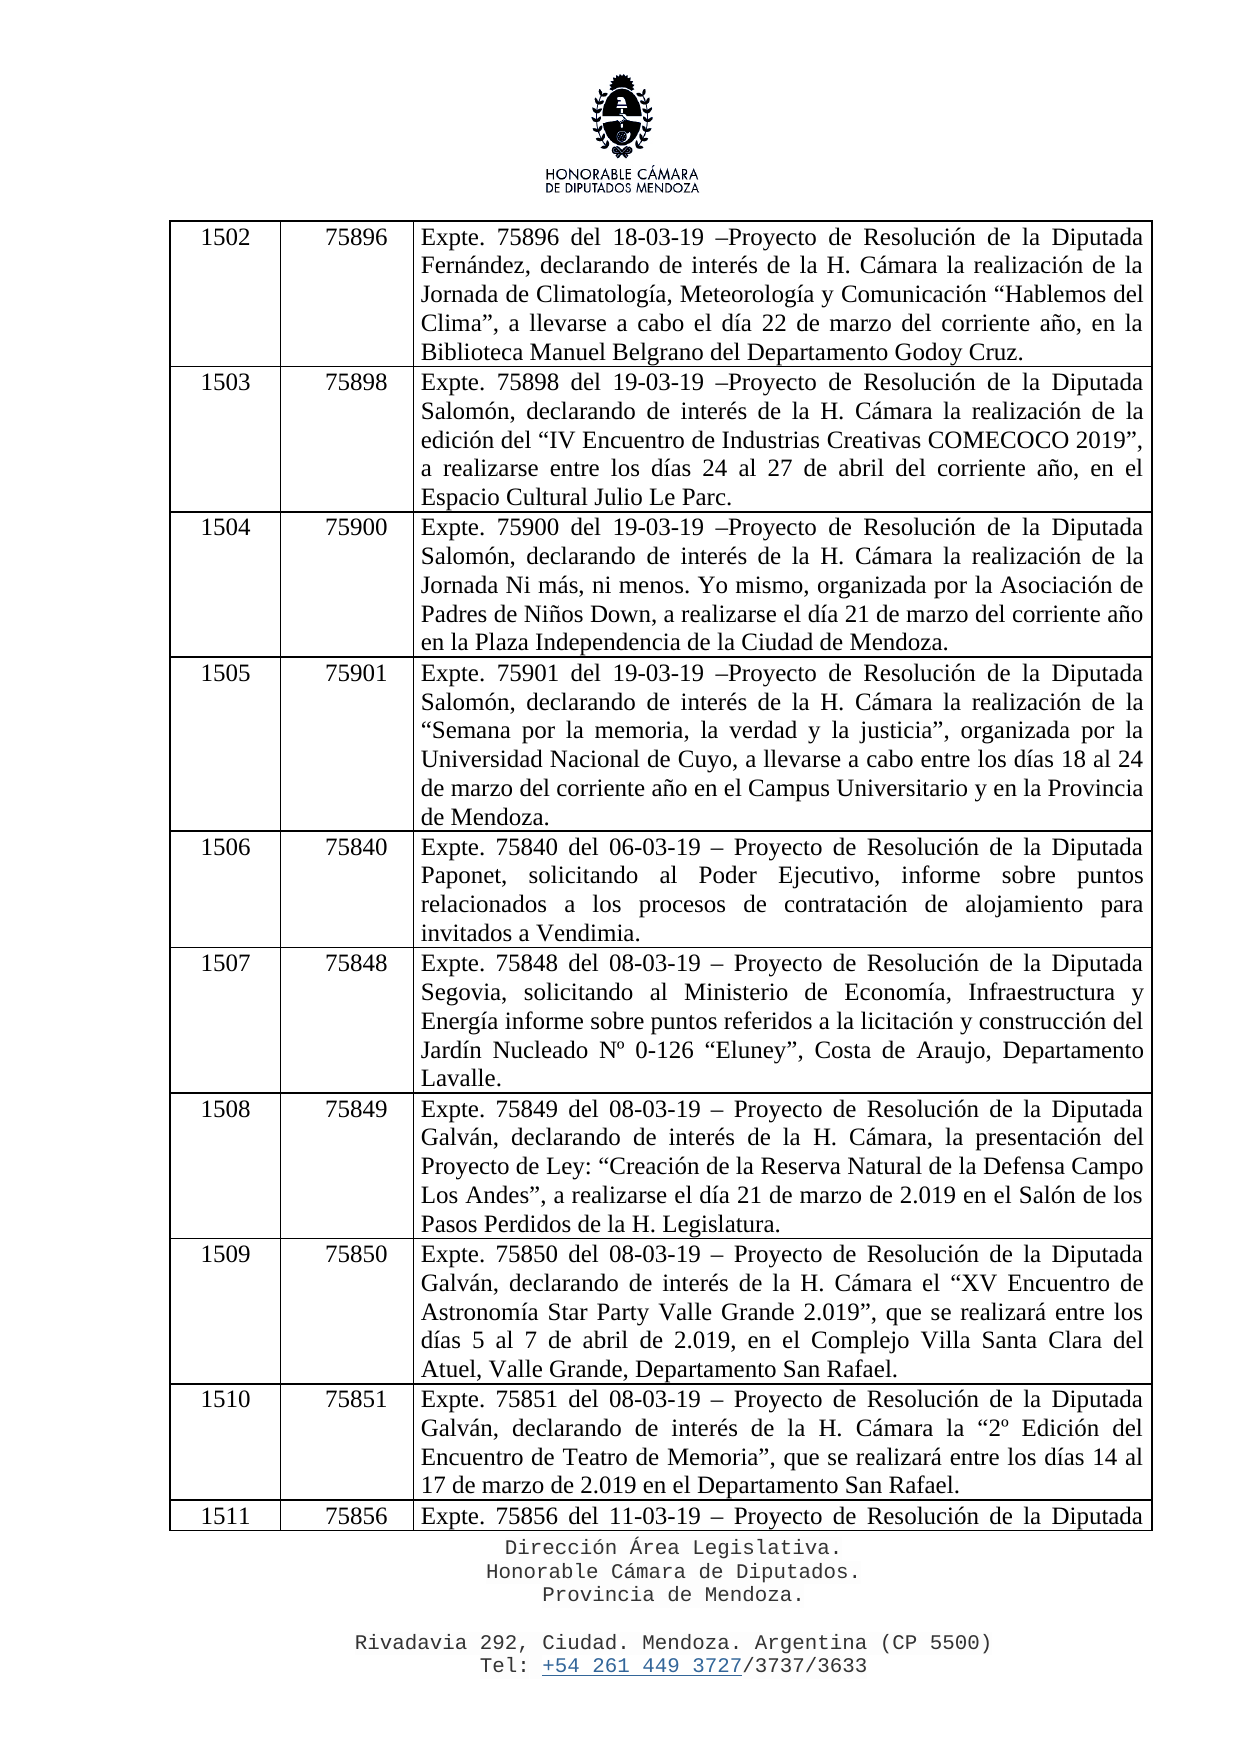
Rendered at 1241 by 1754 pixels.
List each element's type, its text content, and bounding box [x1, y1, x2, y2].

table_cell 75856 [281, 1501, 413, 1530]
table_cell Expte. 75850 del 08-03-19 – Proyecto de Resolución de la Diputada Galván, declarando de interés de la H. Cámara el “XV Encuentro de Astronomía Star Party Valle Grande 2.019”, que se realizará entre los días 5 al 7 de abril de 2.019, en el Complejo Villa Santa Clara del Atuel, Valle Grande, Departamento San Rafael. [414, 1239, 1151, 1383]
table_cell 75901 [281, 658, 413, 830]
table_cell 75840 [281, 832, 413, 947]
table_cell 75900 [281, 513, 413, 656]
table_cell 1509 [171, 1239, 280, 1383]
table_cell 75849 [281, 1094, 413, 1237]
table_cell 75851 [281, 1385, 413, 1499]
picture [511, 51, 729, 220]
table_cell Expte. 75851 del 08-03-19 – Proyecto de Resolución de la Diputada Galván, declarando de interés de la H. Cámara la “2º Edición del Encuentro de Teatro de Memoria”, que se realizará entre los días 14 al 17 de marzo de 2.019 en el Departamento San Rafael. [414, 1385, 1151, 1499]
table_cell 75848 [281, 948, 413, 1092]
table_cell Expte. 75900 del 19-03-19 –Proyecto de Resolución de la Diputada Salomón, declarando de interés de la H. Cámara la realización de la Jornada Ni más, ni menos. Yo mismo, organizada por la Asociación de Padres de Niños Down, a realizarse el día 21 de marzo del corriente año en la Plaza Independencia de la Ciudad de Mendoza. [414, 513, 1151, 656]
table_cell 75896 [281, 222, 413, 366]
table_cell Expte. 75898 del 19-03-19 –Proyecto de Resolución de la Diputada Salomón, declarando de interés de la H. Cámara la realización de la edición del “IV Encuentro de Industrias Creativas COMECOCO 2019”, a realizarse entre los días 24 al 27 de abril del corriente año, en el Espacio Cultural Julio Le Parc. [414, 367, 1151, 511]
table_cell 75898 [281, 367, 413, 511]
table_cell Expte. 75840 del 06-03-19 – Proyecto de Resolución de la Diputada Paponet, solicitando al Poder Ejecutivo, informe sobre puntos relacionados a los procesos de contratación de alojamiento para invitados a Vendimia. [414, 832, 1151, 947]
table_cell Expte. 75896 del 18-03-19 –Proyecto de Resolución de la Diputada Fernández, declarando de interés de la H. Cámara la realización de la Jornada de Climatología, Meteorología y Comunicación “Hablemos del Clima”, a llevarse a cabo el día 22 de marzo del corriente año, en la Biblioteca Manuel Belgrano del Departamento Godoy Cruz. [414, 222, 1151, 366]
table_cell 1508 [171, 1094, 280, 1237]
table_cell 1506 [171, 832, 280, 947]
table_cell 75850 [281, 1239, 413, 1383]
table_cell 1504 [171, 513, 280, 656]
table_cell 1502 [171, 222, 280, 366]
table_cell 1507 [171, 948, 280, 1092]
table_cell Expte. 75849 del 08-03-19 – Proyecto de Resolución de la Diputada Galván, declarando de interés de la H. Cámara, la presentación del Proyecto de Ley: “Creación de la Reserva Natural de la Defensa Campo Los Andes”, a realizarse el día 21 de marzo de 2.019 en el Salón de los Pasos Perdidos de la H. Legislatura. [414, 1094, 1151, 1237]
table_cell 1510 [171, 1385, 280, 1499]
table_cell 1511 [171, 1501, 280, 1530]
table_cell Expte. 75901 del 19-03-19 –Proyecto de Resolución de la Diputada Salomón, declarando de interés de la H. Cámara la realización de la “Semana por la memoria, la verdad y la justicia”, organizada por la Universidad Nacional de Cuyo, a llevarse a cabo entre los días 18 al 24 de marzo del corriente año en el Campus Universitario y en la Provincia de Mendoza. [414, 658, 1151, 830]
table_cell 1503 [171, 367, 280, 511]
table_cell Expte. 75848 del 08-03-19 – Proyecto de Resolución de la Diputada Segovia, solicitando al Ministerio de Economía, Infraestructura y Energía informe sobre puntos referidos a la licitación y construcción del Jardín Nucleado Nº 0-126 “Eluney”, Costa de Araujo, Departamento Lavalle. [414, 948, 1151, 1092]
table_cell 1505 [171, 658, 280, 830]
